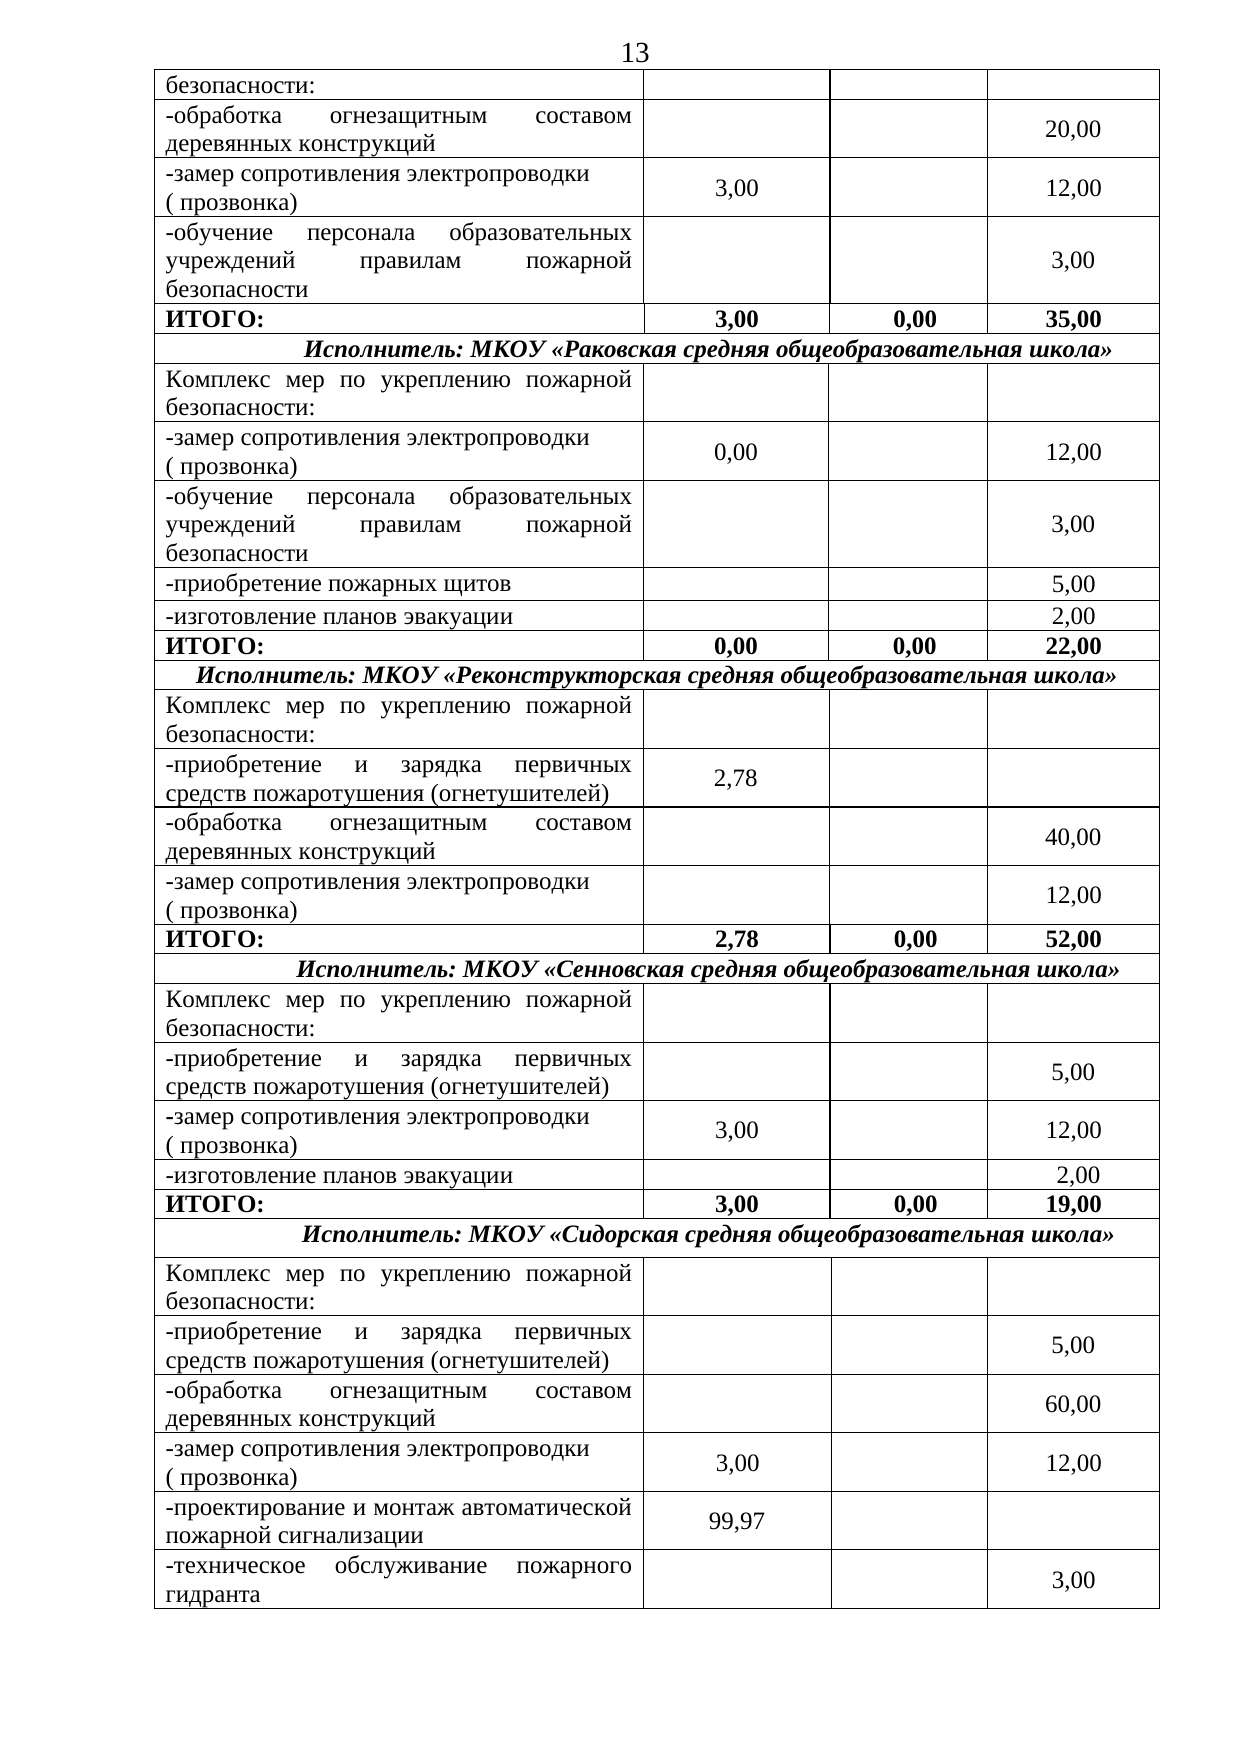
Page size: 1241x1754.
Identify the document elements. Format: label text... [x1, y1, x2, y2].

table_cell -изготовление планов эвакуации [155, 601, 643, 630]
table_cell -обработка огнезащитным составом деревянных конструкций [155, 808, 643, 865]
table_cell Комплекс мер по укреплению пожарной безопасности: [155, 1258, 643, 1315]
table_cell Комплекс мер по укреплению пожарной безопасности: [155, 364, 643, 421]
table_cell ИТОГО: [155, 631, 643, 659]
table_cell [644, 601, 828, 630]
table_cell [988, 1492, 1159, 1549]
table_cell [988, 1258, 1159, 1315]
table_cell ИТОГО: [155, 925, 643, 953]
table_cell 0,00 [830, 304, 987, 333]
table_cell 2,00 [988, 1160, 1159, 1188]
table_cell [644, 568, 828, 600]
table_cell [832, 1550, 987, 1608]
table_cell [644, 100, 829, 157]
table_cell [830, 749, 987, 806]
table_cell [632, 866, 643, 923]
table_cell [832, 1492, 987, 1549]
table_cell [831, 158, 987, 216]
table_cell 2,78 [644, 925, 829, 953]
table_cell [829, 481, 987, 567]
table_cell [831, 1101, 987, 1159]
table_cell 0,00 [829, 631, 987, 659]
table_cell [644, 866, 829, 923]
table_cell 12,00 [988, 158, 1159, 216]
table_cell 0,00 [644, 631, 828, 659]
table_cell [831, 100, 987, 157]
table_cell [644, 1258, 831, 1315]
table_cell [644, 808, 829, 865]
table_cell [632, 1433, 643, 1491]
table_cell [644, 1375, 831, 1432]
table_cell [831, 1160, 987, 1188]
table_cell [831, 70, 987, 99]
table_cell [832, 1433, 987, 1491]
table_cell 3,00 [644, 1101, 829, 1159]
table_cell 19,00 [988, 1190, 1159, 1218]
table_cell -обработка огнезащитным составом деревянных конструкций [155, 100, 643, 157]
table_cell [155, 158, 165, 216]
table_cell 3,00 [644, 158, 829, 216]
table_cell -техническое обслуживание пожарного гидранта [155, 1550, 643, 1608]
table_cell Исполнитель: МКОУ «Раковская средняя общеобразовательная школа» [155, 334, 1159, 363]
table_cell 2,00 [988, 601, 1159, 630]
table_cell -приобретение пожарных щитов [155, 568, 643, 600]
table_cell -проектирование и монтаж автоматической пожарной сигнализации [155, 1492, 643, 1549]
table_cell [644, 1160, 829, 1188]
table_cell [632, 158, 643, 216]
table_cell 22,00 [988, 631, 1159, 659]
table_cell [832, 1258, 987, 1315]
table_cell -обучение персонала образовательных учреждений правилам пожарной безопасности [155, 217, 643, 303]
table_cell 3,00 [988, 481, 1159, 567]
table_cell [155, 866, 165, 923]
table_cell 12,00 [988, 422, 1159, 480]
table_cell 2,78 [644, 749, 829, 806]
table_cell 20,00 [988, 100, 1159, 157]
table_cell [988, 690, 1159, 748]
table_cell [832, 1316, 987, 1374]
table_cell [829, 601, 987, 630]
table_cell 3,00 [645, 304, 829, 333]
table_cell [829, 364, 987, 421]
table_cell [155, 70, 643, 99]
table_cell Исполнитель: МКОУ «Реконструкторская средняя общеобразовательная школа» [155, 661, 1159, 689]
table_cell 0,00 [831, 1190, 987, 1218]
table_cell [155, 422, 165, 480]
table_cell [830, 866, 987, 923]
table_cell ИТОГО: [155, 304, 644, 333]
table_cell 35,00 [988, 304, 1159, 333]
table_cell [832, 1375, 987, 1432]
table_cell -изготовление планов эвакуации [155, 1160, 643, 1188]
table_cell 5,00 [988, 1043, 1159, 1100]
table_cell [830, 690, 987, 748]
table_cell [831, 217, 987, 303]
table_cell [831, 984, 987, 1042]
table_cell [644, 984, 829, 1042]
table_cell 12,00 [988, 866, 1159, 923]
table_cell [644, 1550, 831, 1608]
table_cell 52,00 [988, 925, 1159, 953]
table_cell [644, 364, 828, 421]
table_cell -приобретение и зарядка первичных средств пожаротушения (огнетушителей) [155, 749, 643, 806]
table_cell -обучение персонала образовательных учреждений правилам пожарной безопасности [155, 481, 643, 567]
table_cell 99,97 [644, 1492, 831, 1549]
table_cell Исполнитель: МКОУ «Сидорская средняя общеобразовательная школа» [155, 1219, 1159, 1257]
table_cell [988, 749, 1159, 806]
table_cell [988, 364, 1159, 421]
table_cell [644, 481, 828, 567]
table_cell 12,00 [988, 1101, 1159, 1159]
table_cell Комплекс мер по укреплению пожарной безопасности: [155, 690, 643, 748]
table_cell [644, 70, 829, 99]
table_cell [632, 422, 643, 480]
table_cell [829, 568, 987, 600]
table_cell [988, 984, 1159, 1042]
table_cell 0,00 [831, 925, 987, 953]
table_cell [644, 690, 829, 748]
table_cell 40,00 [988, 808, 1159, 865]
table_cell [830, 808, 987, 865]
table_cell Комплекс мер по укреплению пожарной безопасности: [155, 984, 643, 1042]
table_cell [831, 1043, 987, 1100]
table_cell 60,00 [988, 1375, 1159, 1432]
table_cell 3,00 [988, 1550, 1159, 1608]
table_cell 0,00 [644, 422, 828, 480]
table_cell ИТОГО: [155, 1190, 643, 1218]
table_cell [644, 1316, 831, 1374]
table_cell [988, 70, 1159, 99]
table_cell 5,00 [988, 1316, 1159, 1374]
table_cell Исполнитель: МКОУ «Сенновская средняя общеобразовательная школа» [155, 954, 1159, 983]
table_cell [644, 217, 829, 303]
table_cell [155, 1375, 643, 1432]
table_cell 3,00 [644, 1190, 829, 1218]
table_cell 12,00 [988, 1433, 1159, 1491]
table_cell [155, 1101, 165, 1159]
table_cell 5,00 [988, 568, 1159, 600]
table_cell 3,00 [988, 217, 1159, 303]
table_cell [829, 422, 987, 480]
table_cell -приобретение и зарядка первичных средств пожаротушения (огнетушителей) [155, 1043, 643, 1100]
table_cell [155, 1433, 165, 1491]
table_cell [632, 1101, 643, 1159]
table_cell -приобретение и зарядка первичных средств пожаротушения (огнетушителей) [155, 1316, 643, 1374]
table_cell [644, 1043, 829, 1100]
table_cell 3,00 [644, 1433, 831, 1491]
